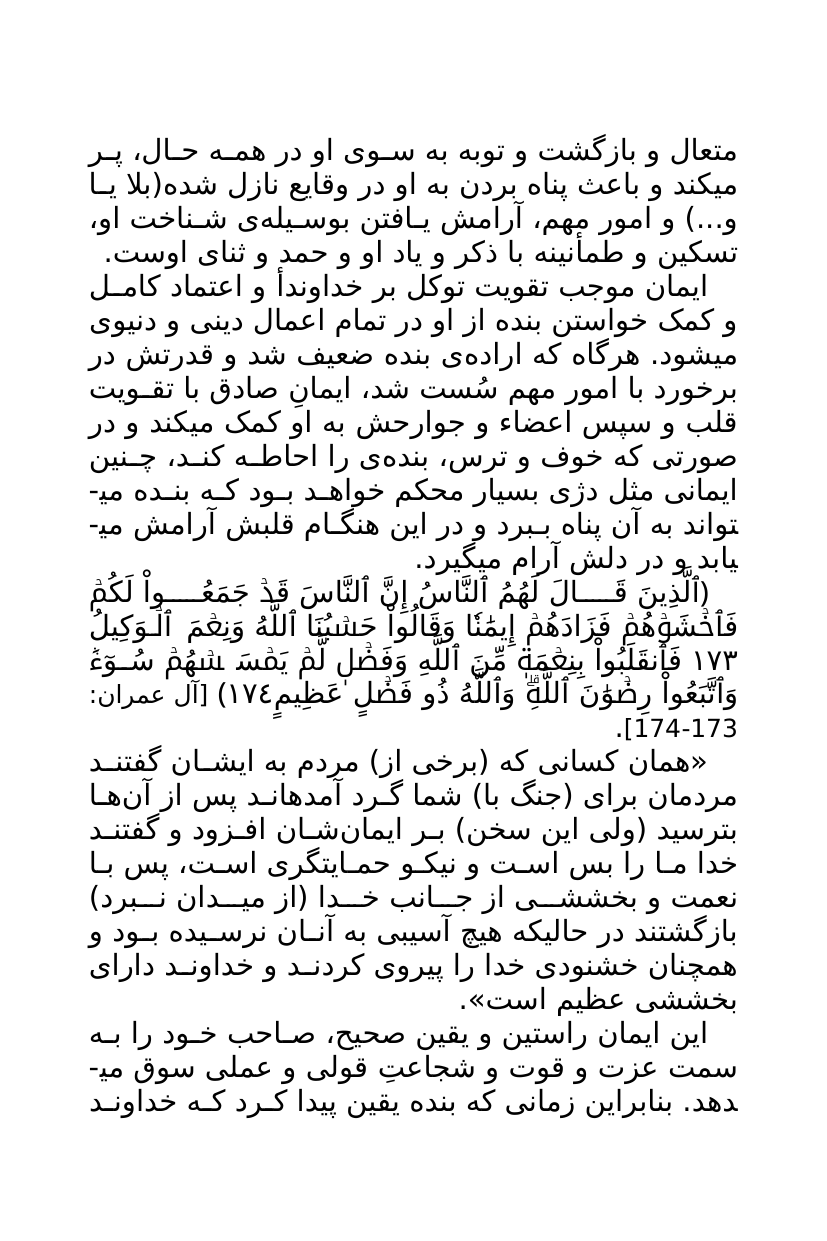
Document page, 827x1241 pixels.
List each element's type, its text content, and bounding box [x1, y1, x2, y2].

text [89, 1016, 738, 1118]
text ﴿ٱلَّذِينَ قَالَ لَهُمُ ٱلنَّاسُ إِنَّ ٱلنَّاسَ قَدۡ جَمَعُواْ لَكُمۡ فَٱخۡشَوۡهُمۡ فَزَادَهُمۡ إِيمَٰنٗا وَقَالُواْ حَسۡبُنَا ٱللَّهُ وَنِعۡمَ ٱلۡوَكِيلُ١٧٣ فَٱنقَلَبُواْ بِنِعۡمَةٖ مِّنَ ٱللَّهِ وَفَضۡلٖ لَّمۡ يَمۡسَسۡهُمۡ سُوٓءٞ وَٱتَّبَعُواْ رِضۡوَٰنَ ٱللَّهِۗ وَٱللَّهُ ذُو فَضۡلٍ عَظِيمٍ١٧٤﴾ [آل عمران: 173-174]. [89, 575, 738, 745]
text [89, 133, 738, 269]
text ایمان موجب تقویت توکل بر خداوندأ و اعتماد کامل و کمک خواستن بنده از او در تمام اعمال دینی و دنیوی میشود. هرگاه که اراده‌ی بنده ضعیف شد و قدرتش در برخورد با امور مهم سُست شد، ایمانِ صادق با تقویت قلب و سپس اعضاء و جوارحش به او کمک میکند و در صورتی که خوف و ترس، بنده‌ی را احاطه کند، چنین ایمانی مثل دژی بسیار محکم خواهد بود که بنده میتواند به آن پناه ببرد و در این هنگام قلبش آرامش مییابد و در دلش آرام میگیرد. [89, 269, 738, 575]
text «همان کسانى که (برخى از) مردم به ایشان گفتند مردمان براى (جنگ با) شما گرد آمده‏اند پس از آن‌ها بترسید (ولى این سخن) بر ایمان‌شان افزود و گفتند خدا ما را بس است و نیکو حمایتگرى است، پس با نعمت و بخششى از جانب خدا (از میدان نبرد) بازگشتند در حالیکه هیچ آسیبى به آنان نرسیده بود و همچنان خشنودى خدا را پیروى کردند و خداوند داراى بخششى عظیم است». [89, 745, 738, 1016]
